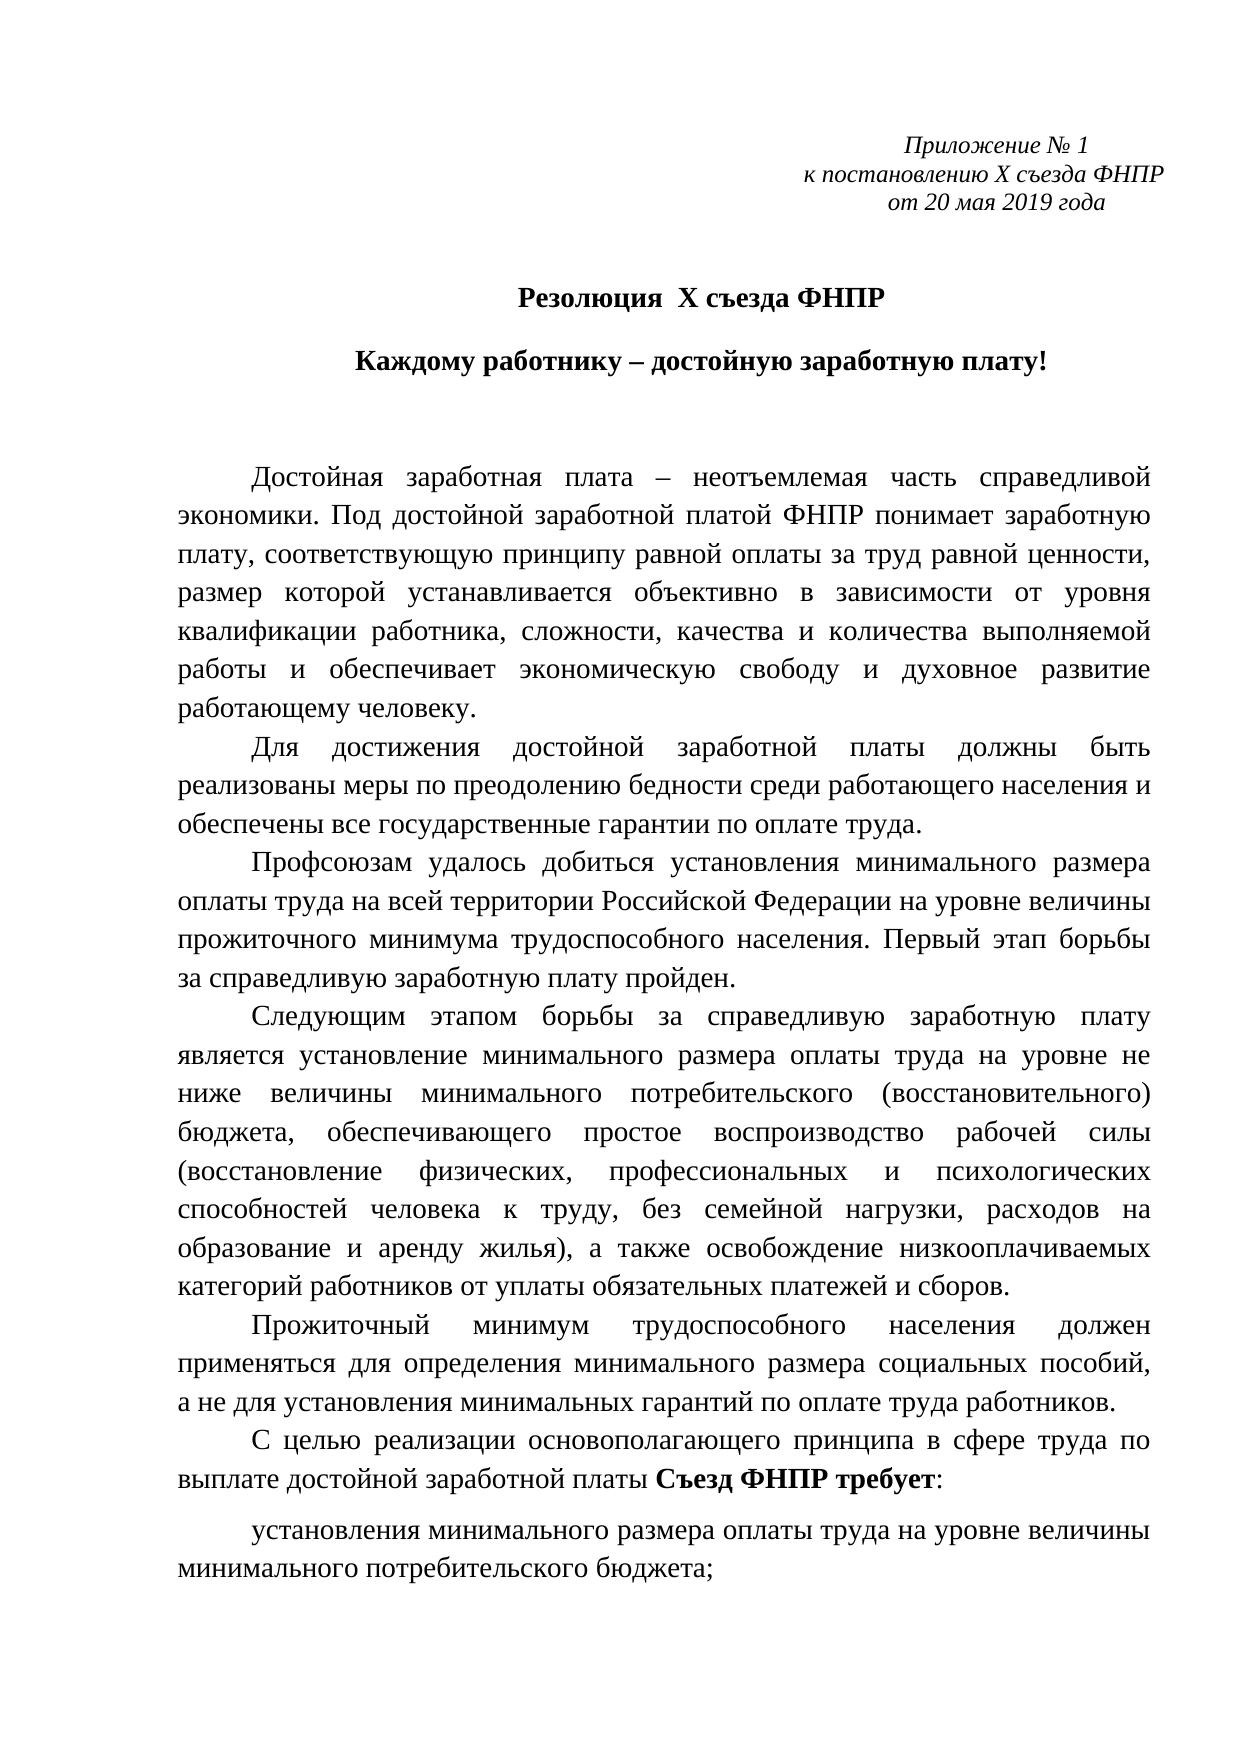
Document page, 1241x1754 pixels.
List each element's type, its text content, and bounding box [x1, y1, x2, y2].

text Каждому работнику – достойную заработную плату! [177, 343, 1152, 377]
text к постановлению X съезда ФНПР [797, 159, 1196, 187]
text Для достижения достойной заработной платы должны быть реализованы меры по преодолению бедности среди работающего населения и обеспечены все государственные гарантии по оплате труда. [177, 729, 1152, 839]
text Следующим этапом борьбы за справедливую заработную плату является установление минимального размера оплаты труда на уровне не ниже величины минимального потребительского (восстановительного) бюджета, обеспечивающего простое воспроизводство рабочей силы (восстановление физических, профессиональных и психологических способностей человека к труду, без семейной нагрузки, расходов на образование и аренду жилья), а также освобождение низкооплачиваемых категорий работников от уплаты обязательных платежей и сборов. [177, 998, 1152, 1302]
text установления минимального размера оплаты труда на уровне величины минимального потребительского бюджета; [177, 1512, 1152, 1584]
text Приложение № 1 [797, 130, 1196, 159]
text от 20 мая 2019 года [797, 187, 1196, 216]
text Достойная заработная плата – неотъемлемая часть справедливой экономики. Под достойной заработной платой ФНПР понимает заработную плату, соответствующую принципу равной оплаты за труд равной ценности, размер которой устанавливается объективно в зависимости от уровня квалификации работника, сложности, качества и количества выполняемой работы и обеспечивает экономическую свободу и духовное развитие работающему человеку. [177, 459, 1152, 724]
text Резолюция X съезда ФНПР [177, 280, 1152, 313]
text Профсоюзам удалось добиться установления минимального размера оплаты труда на всей территории Российской Федерации на уровне величины прожиточного минимума трудоспособного населения. Первый этап борьбы за справедливую заработную плату пройден. [177, 844, 1152, 993]
text Прожиточный минимум трудоспособного населения должен применяться для определения минимального размера социальных пособий, а не для установления минимальных гарантий по оплате труда работников. [177, 1307, 1152, 1417]
text С целью реализации основополагающего принципа в сфере труда по выплате достойной заработной платы Съезд ФНПР требует: [177, 1422, 1152, 1494]
